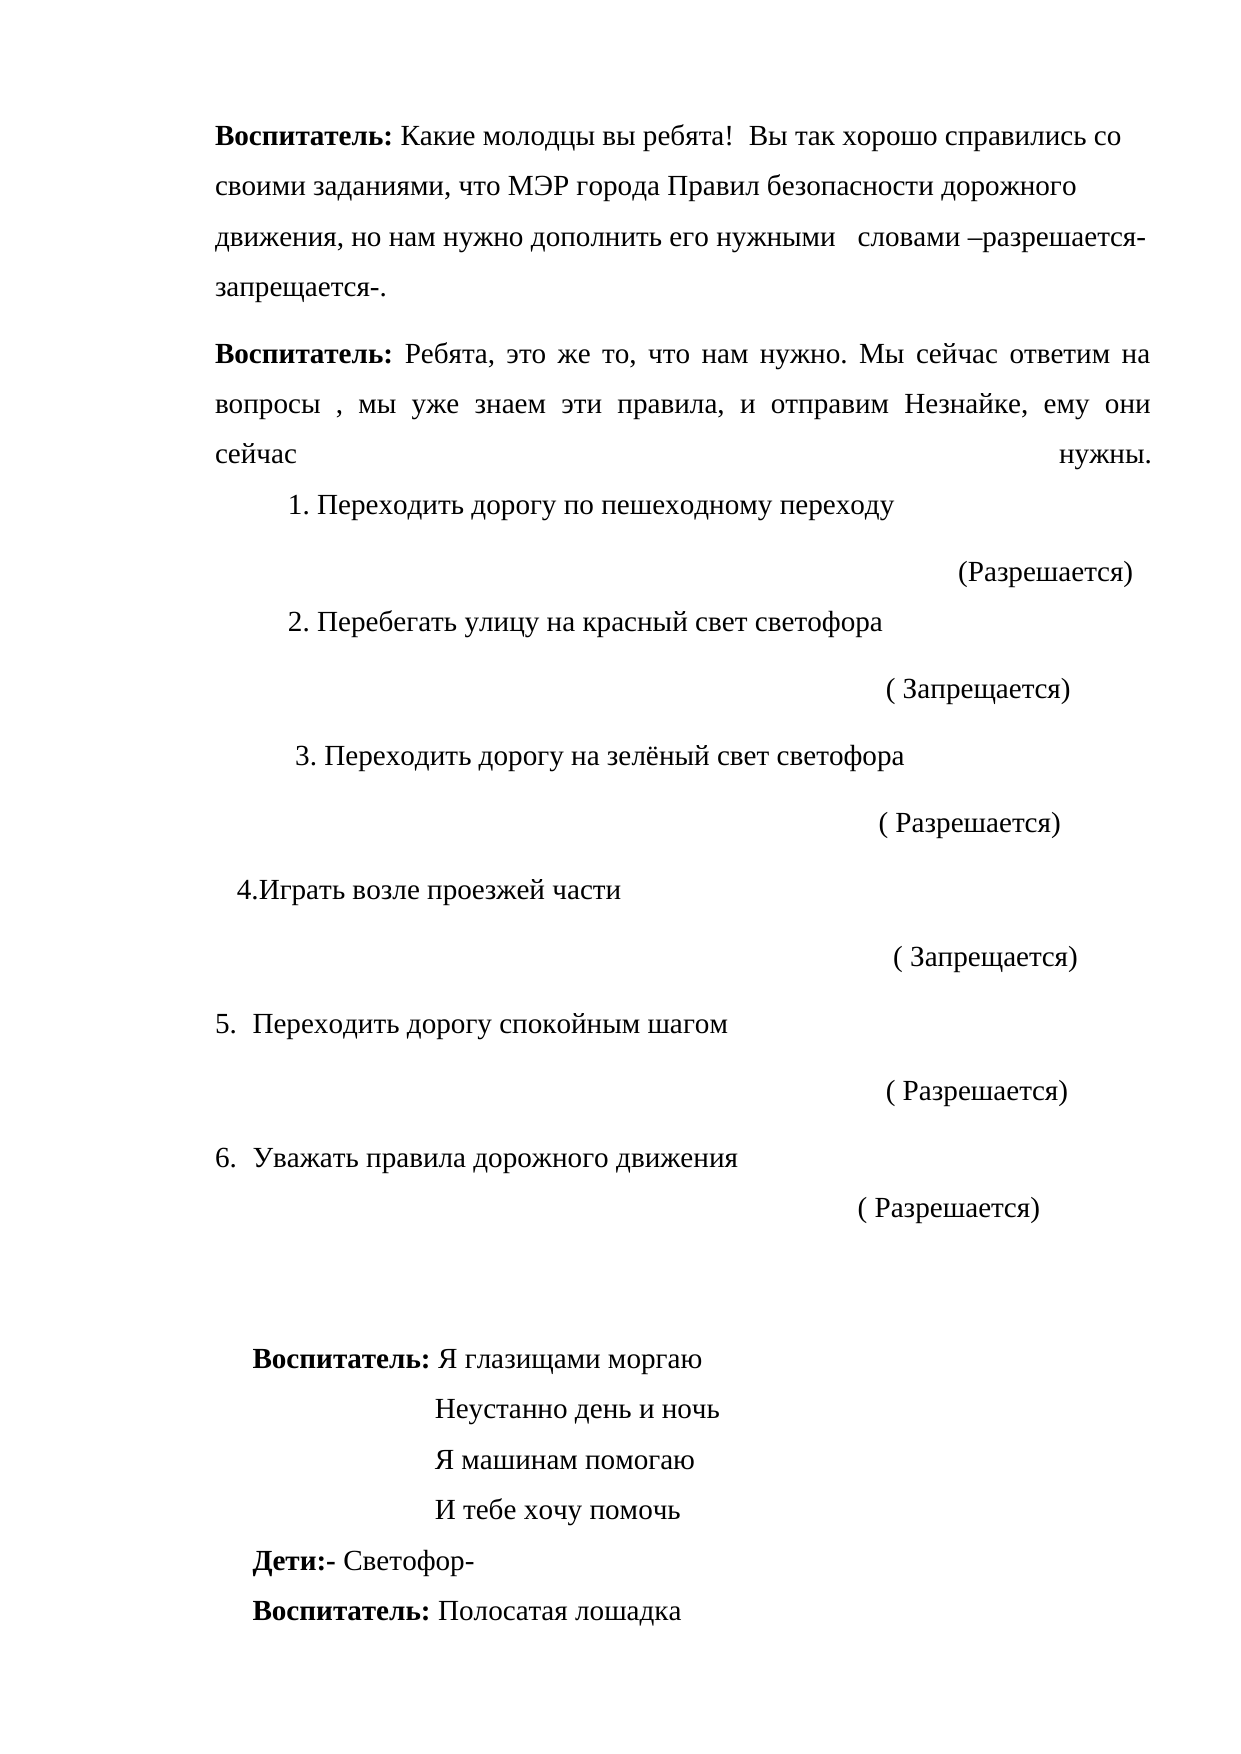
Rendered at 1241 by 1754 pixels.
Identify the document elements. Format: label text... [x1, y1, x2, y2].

list Переходить дорогу спокойным шагом [215, 1006, 1152, 1040]
text (Разрешается) 2. Перебегать улицу на красный свет светофора [215, 554, 1152, 638]
list Неустанно день и ночь [252, 1392, 1152, 1425]
text ( Запрещается) [215, 939, 1152, 973]
text 4.Играть возле проезжей части [215, 872, 1152, 906]
text ( Запрещается) [215, 671, 1152, 705]
text Воспитатель: Ребята, это же то, что нам нужно. Мы сейчас ответим на вопросы , мы уже знаем эти правила, и отправим Незнайке, ему они сейчас нужны. 1. Переходить дорогу по пешеходному переходу [215, 336, 1152, 521]
list Воспитатель: Полосатая лошадка [252, 1593, 1152, 1626]
list Воспитатель: Я глазищами моргаю [252, 1341, 1152, 1375]
list Я машинам помогаю [252, 1442, 1152, 1476]
list ( Разрешается) [252, 1190, 1152, 1224]
list Дети:- Светофор- [252, 1543, 1152, 1576]
text Воспитатель: Какие молодцы вы ребята! Вы так хорошо справились со своими заданиями, что МЭР города Правил безопасности дорожного движения, но нам нужно дополнить его нужными словами –разрешается- запрещается-. [215, 118, 1152, 303]
text 3. Переходить дорогу на зелёный свет светофора [215, 738, 1152, 772]
text ( Разрешается) [215, 1073, 1152, 1107]
text ( Разрешается) [215, 805, 1152, 839]
list Уважать правила дорожного движения [215, 1140, 1152, 1174]
list И тебе хочу помочь [252, 1492, 1152, 1526]
